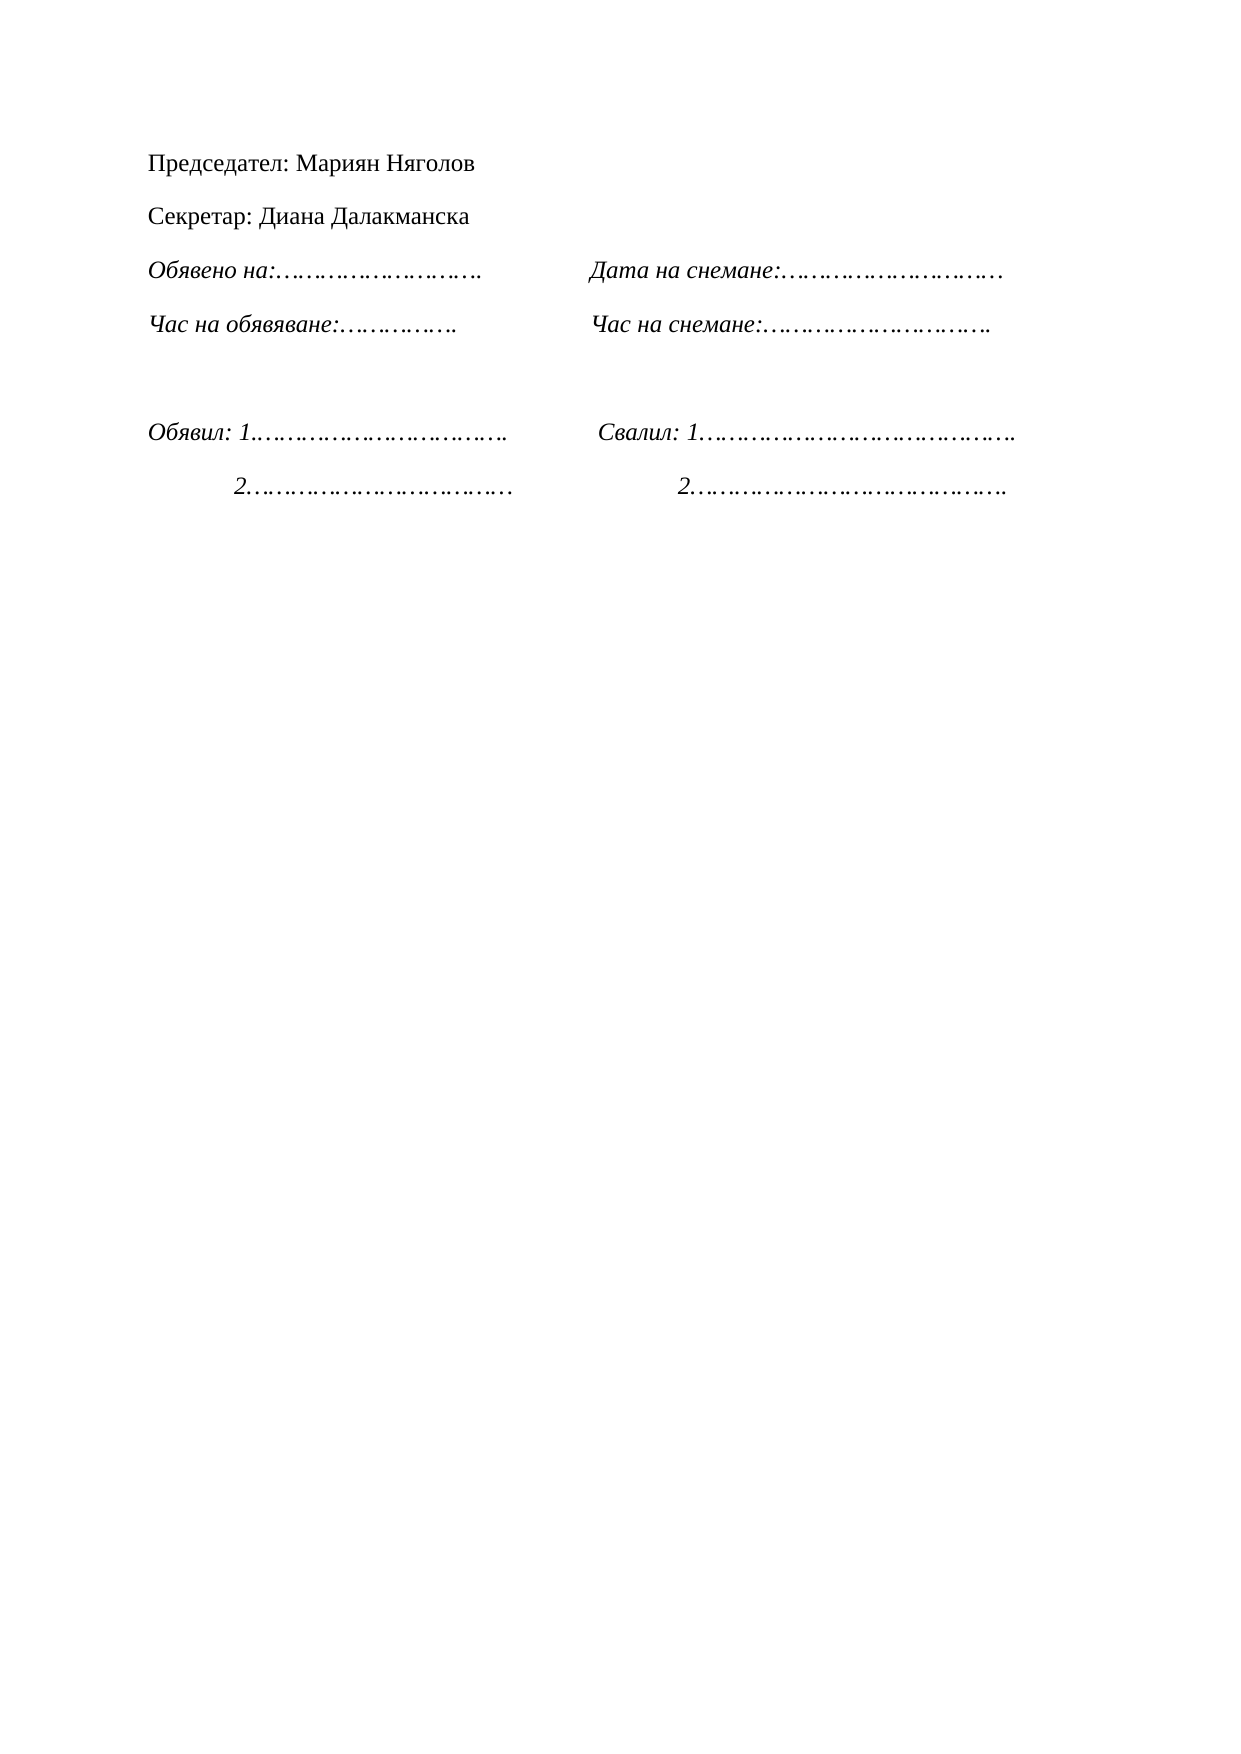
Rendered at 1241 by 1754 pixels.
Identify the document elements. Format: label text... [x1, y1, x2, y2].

text Обявил: 1.……………………………. Свалил: 1……………………………………. [148, 417, 1093, 446]
text Час на обявяване:……………. Час на снемане:…………………………. [148, 309, 1093, 338]
text Секретар: Диана Далакманска [148, 201, 1093, 230]
text Обявено на:………………………. Дата на снемане:………………………… [148, 255, 1093, 284]
text Председател: Мариян Няголов [148, 148, 1093, 176]
text 2……………………………… 2……………………………………. [148, 471, 1093, 499]
